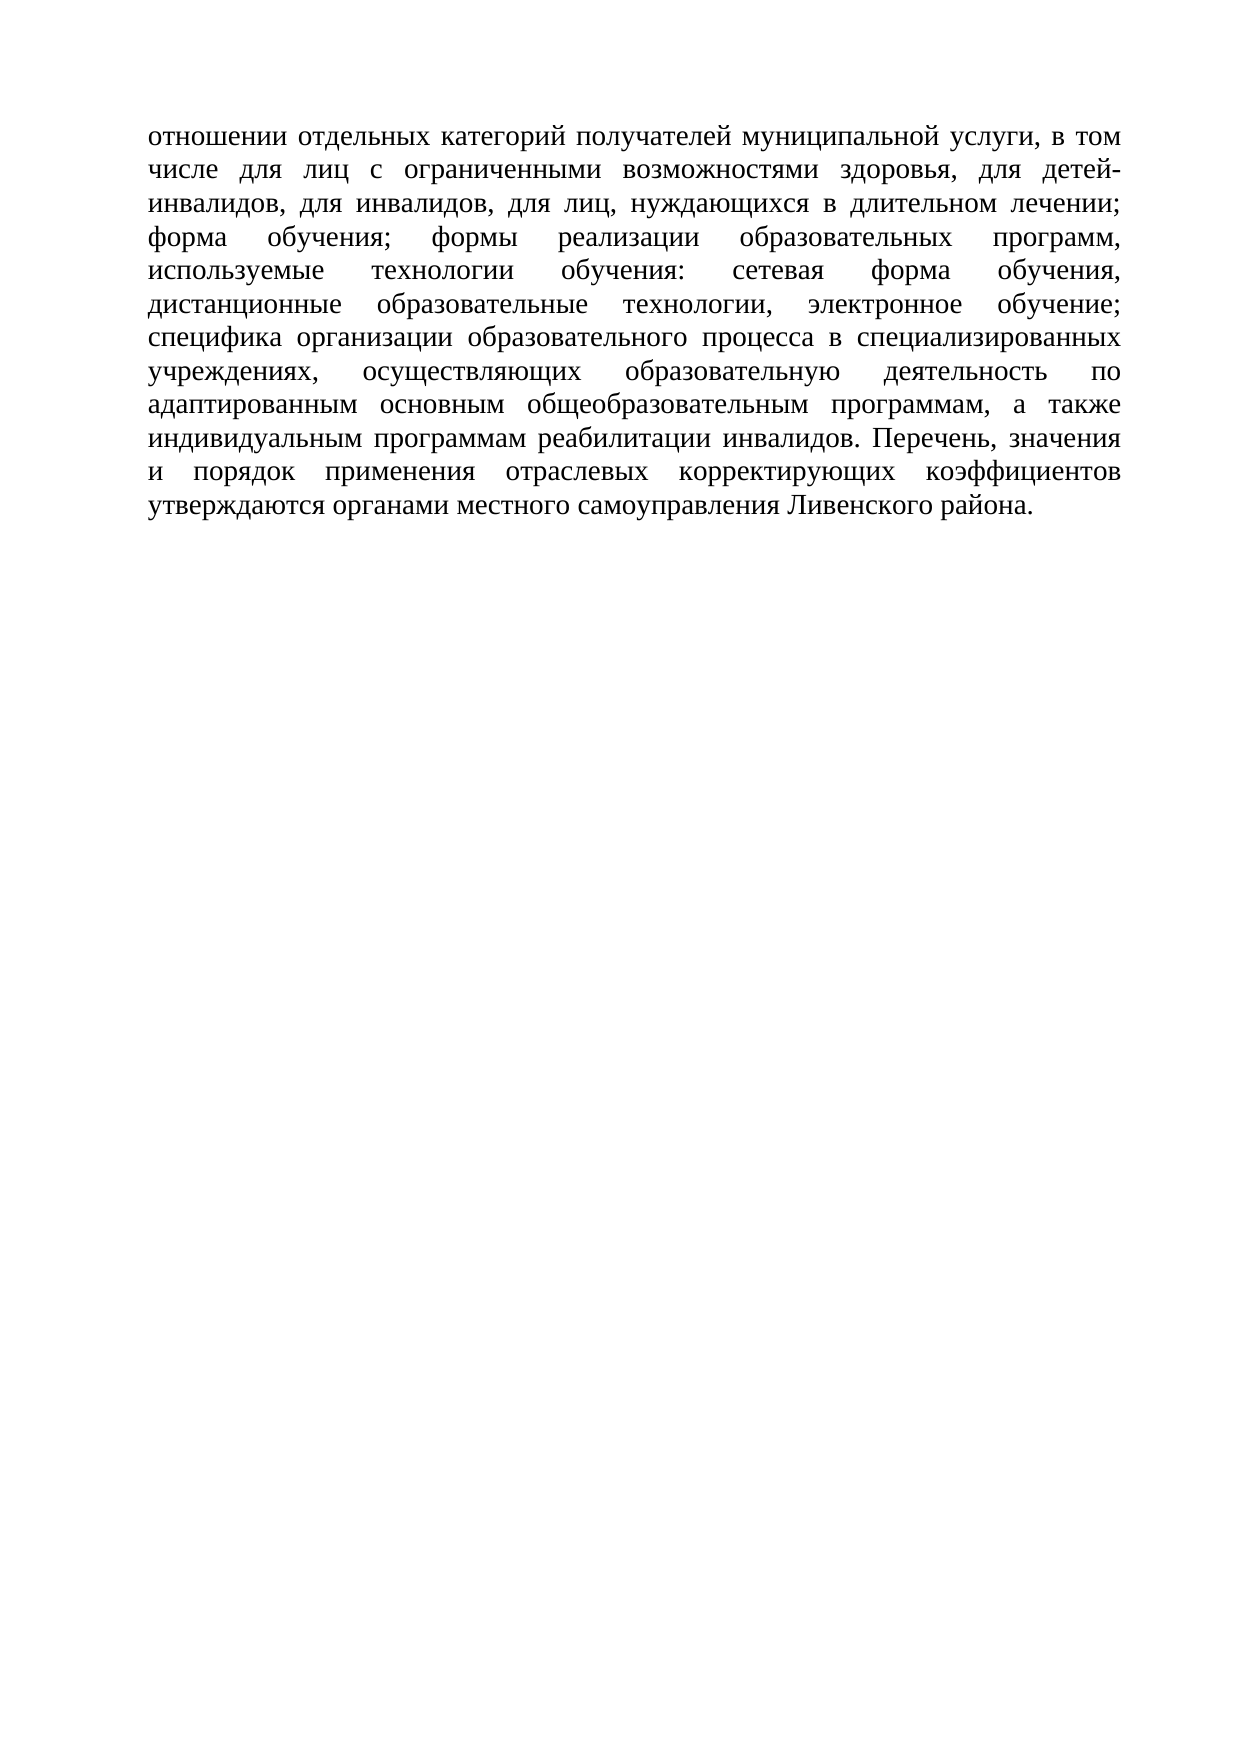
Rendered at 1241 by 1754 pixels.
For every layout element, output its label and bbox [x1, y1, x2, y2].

list [148, 118, 1122, 521]
